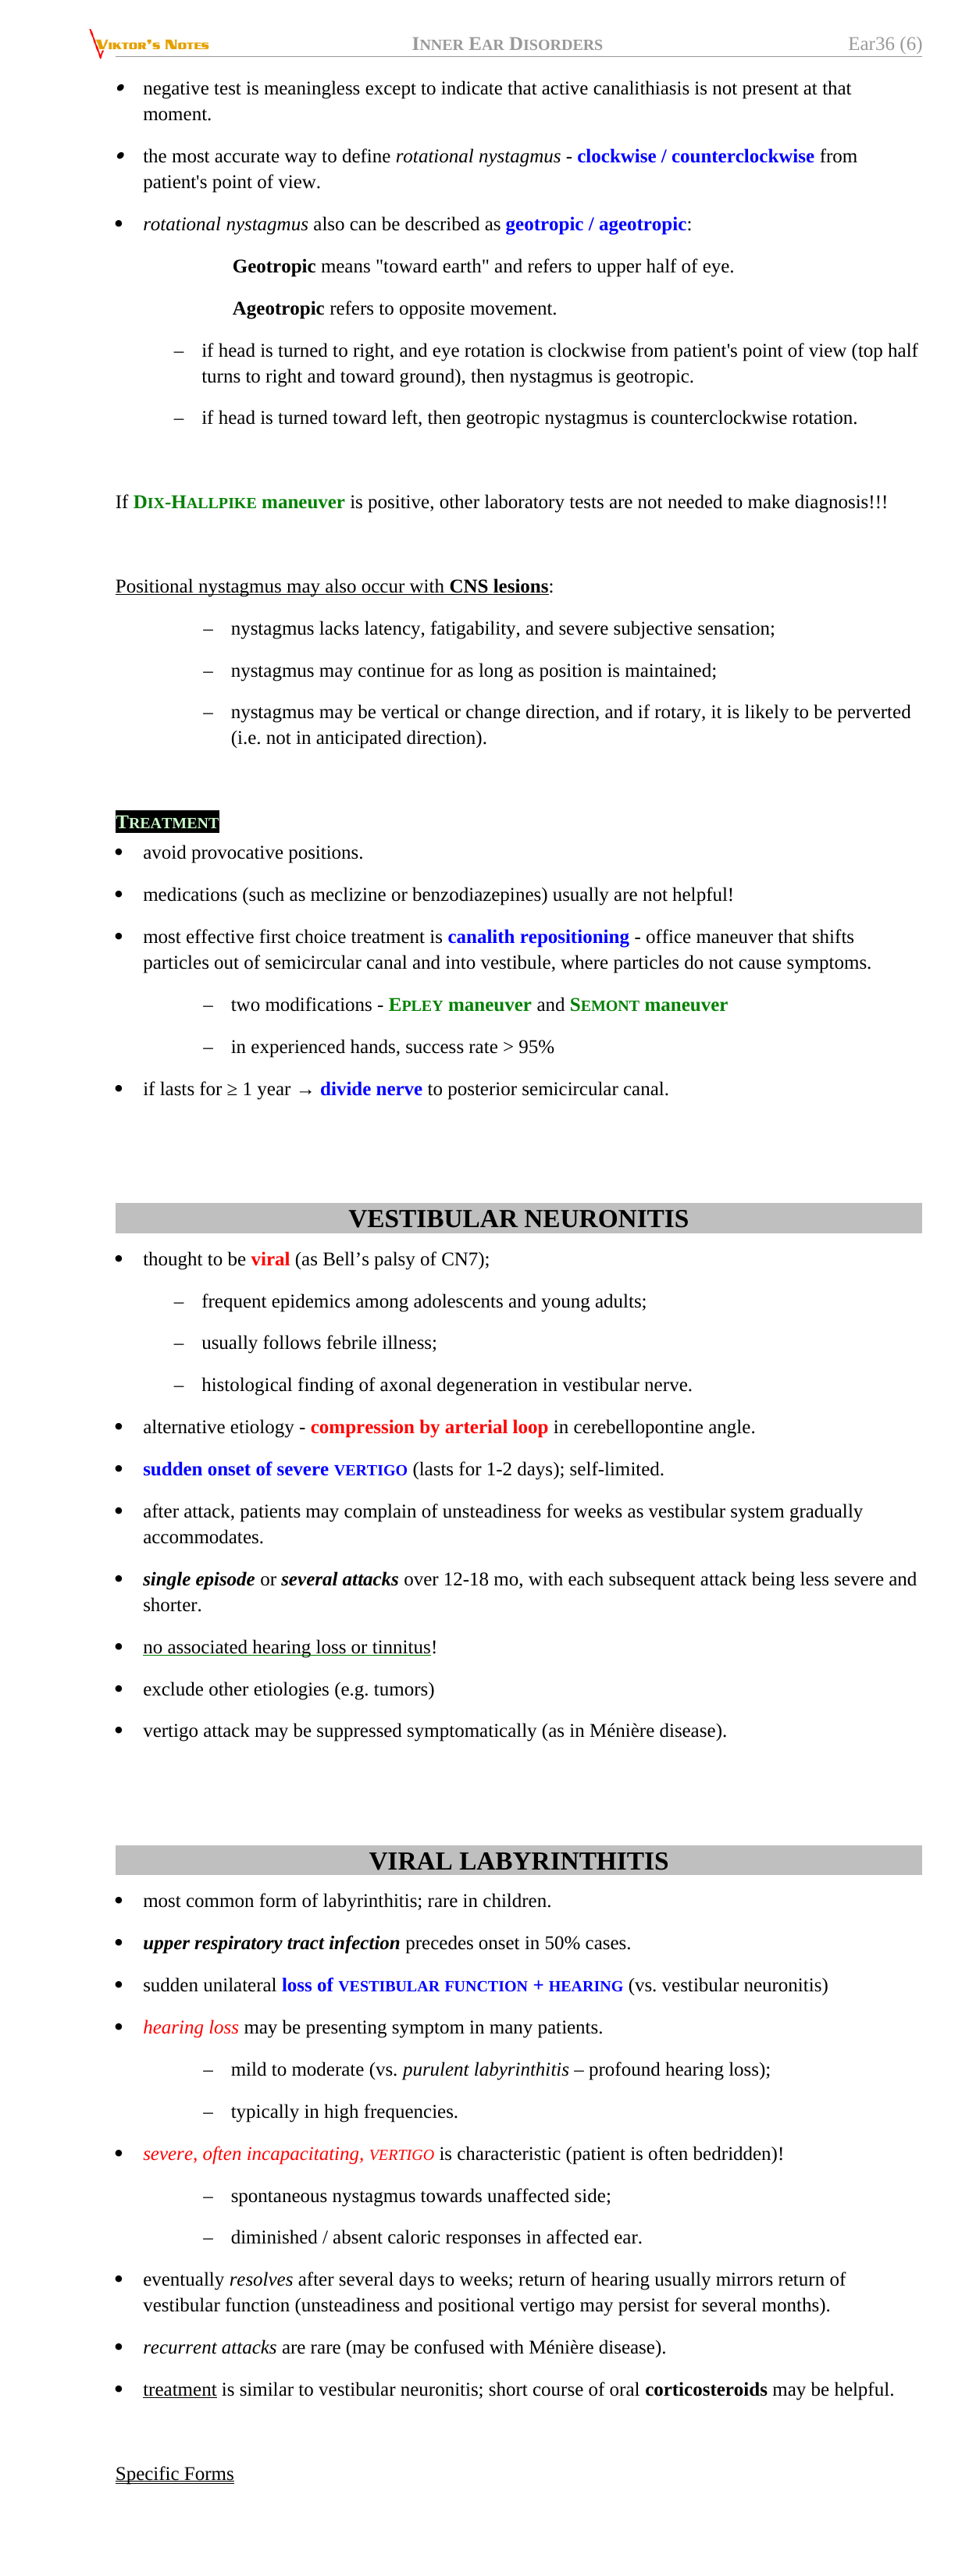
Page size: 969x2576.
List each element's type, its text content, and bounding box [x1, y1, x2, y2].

list nystagmus lacks latency, fatigability, and severe subjective sensation; [203, 617, 922, 639]
list treatment is similar to vestibular neuronitis; short course of oral corticosteroids may be helpful. [116, 2378, 922, 2400]
list most common form of labyrinthitis; rare in children. [116, 1890, 922, 1912]
list single episode or several attacks over 12-18 mo, with each subsequent attack being less severe and shorter. [116, 1567, 922, 1616]
list typically in high frequencies. [203, 2100, 922, 2122]
text Vestibular Neuronitis [116, 1203, 922, 1233]
list upper respiratory tract infection precedes onset in 50% cases. [116, 1931, 922, 1954]
list sudden unilateral loss of vestibular function + hearing (vs. vestibular neuronitis) [116, 1973, 922, 1996]
list eventually resolves after several days to weeks; return of hearing usually mirrors return of vestibular function (unsteadiness and positional vertigo may persist for several months). [116, 2268, 922, 2316]
list usually follows febrile illness; [174, 1332, 922, 1354]
list the most accurate way to define rotational nystagmus - clockwise / counterclockwise from patient's point of view. [116, 144, 922, 193]
list nystagmus may be vertical or change direction, and if rotary, it is likely to be perverted (i.e. not in anticipated direction). [203, 700, 922, 749]
list thought to be viral (as Bell’s palsy of CN7); [116, 1247, 922, 1270]
text Ageotropic refers to opposite movement. [233, 297, 922, 318]
text Geotropic means "toward earth" and refers to upper half of eye. [233, 254, 922, 277]
list spontaneous nystagmus towards unaffected side; [203, 2184, 922, 2206]
text Specific Forms [116, 2462, 922, 2484]
picture [87, 29, 210, 61]
list in experienced hands, success rate > 95% [203, 1035, 922, 1058]
list if lasts for ≥ 1 year → divide nerve to posterior semicircular canal. [116, 1077, 922, 1099]
list diminished / absent caloric responses in affected ear. [203, 2226, 922, 2248]
list exclude other etiologies (e.g. tumors) [116, 1678, 922, 1699]
list severe, often incapacitating, vertigo is characteristic (patient is often bedridden)! [116, 2142, 922, 2164]
list if head is turned toward left, then geotropic nystagmus is counterclockwise rotation. [174, 407, 922, 429]
list two modifications - Epley maneuver and Semont maneuver [203, 993, 922, 1016]
list recurrent attacks are rare (may be confused with Ménière disease). [116, 2336, 922, 2358]
list mild to moderate (vs. purulent labyrinthitis – profound hearing loss); [203, 2058, 922, 2080]
list hearing loss may be presenting symptom in many patients. [116, 2016, 922, 2038]
list vertigo attack may be suppressed symptomatically (as in Ménière disease). [116, 1719, 922, 1742]
list after attack, patients may complain of unsteadiness for weeks as vestibular system gradually accommodates. [116, 1500, 922, 1548]
list no associated hearing loss or tinnitus! [116, 1635, 922, 1657]
list histological finding of axonal degeneration in vestibular nerve. [174, 1373, 922, 1396]
list medications (such as meclizine or benzodiazepines) usually are not helpful! [116, 883, 922, 906]
text Viral Labyrinthitis [116, 1845, 922, 1875]
list nystagmus may continue for as long as position is maintained; [203, 659, 922, 681]
list avoid provocative positions. [116, 841, 922, 863]
list rotational nystagmus also can be described as geotropic / ageotropic: [116, 212, 922, 235]
text Positional nystagmus may also occur with CNS lesions: [116, 575, 922, 597]
list alternative etiology - compression by arterial loop in cerebellopontine angle. [116, 1415, 922, 1438]
text Treatment [116, 810, 219, 833]
list sudden onset of severe vertigo (lasts for 1-2 days); self-limited. [116, 1457, 922, 1480]
list most effective first choice treatment is canalith repositioning - office maneuver that shifts particles out of semicircular canal and into vestibule, where particles do not cause symptoms. [116, 925, 922, 973]
list negative test is meaningless except to indicate that active canalithiasis is not present at that moment. [116, 76, 922, 125]
text If Dix-Hallpike maneuver is positive, other laboratory tests are not needed to make diagnosis!!! [116, 490, 922, 513]
list if head is turned to right, and eye rotation is clockwise from patient's point of view (top half turns to right and toward ground), then nystagmus is geotropic. [174, 339, 922, 386]
list frequent epidemics among adolescents and young adults; [174, 1290, 922, 1312]
